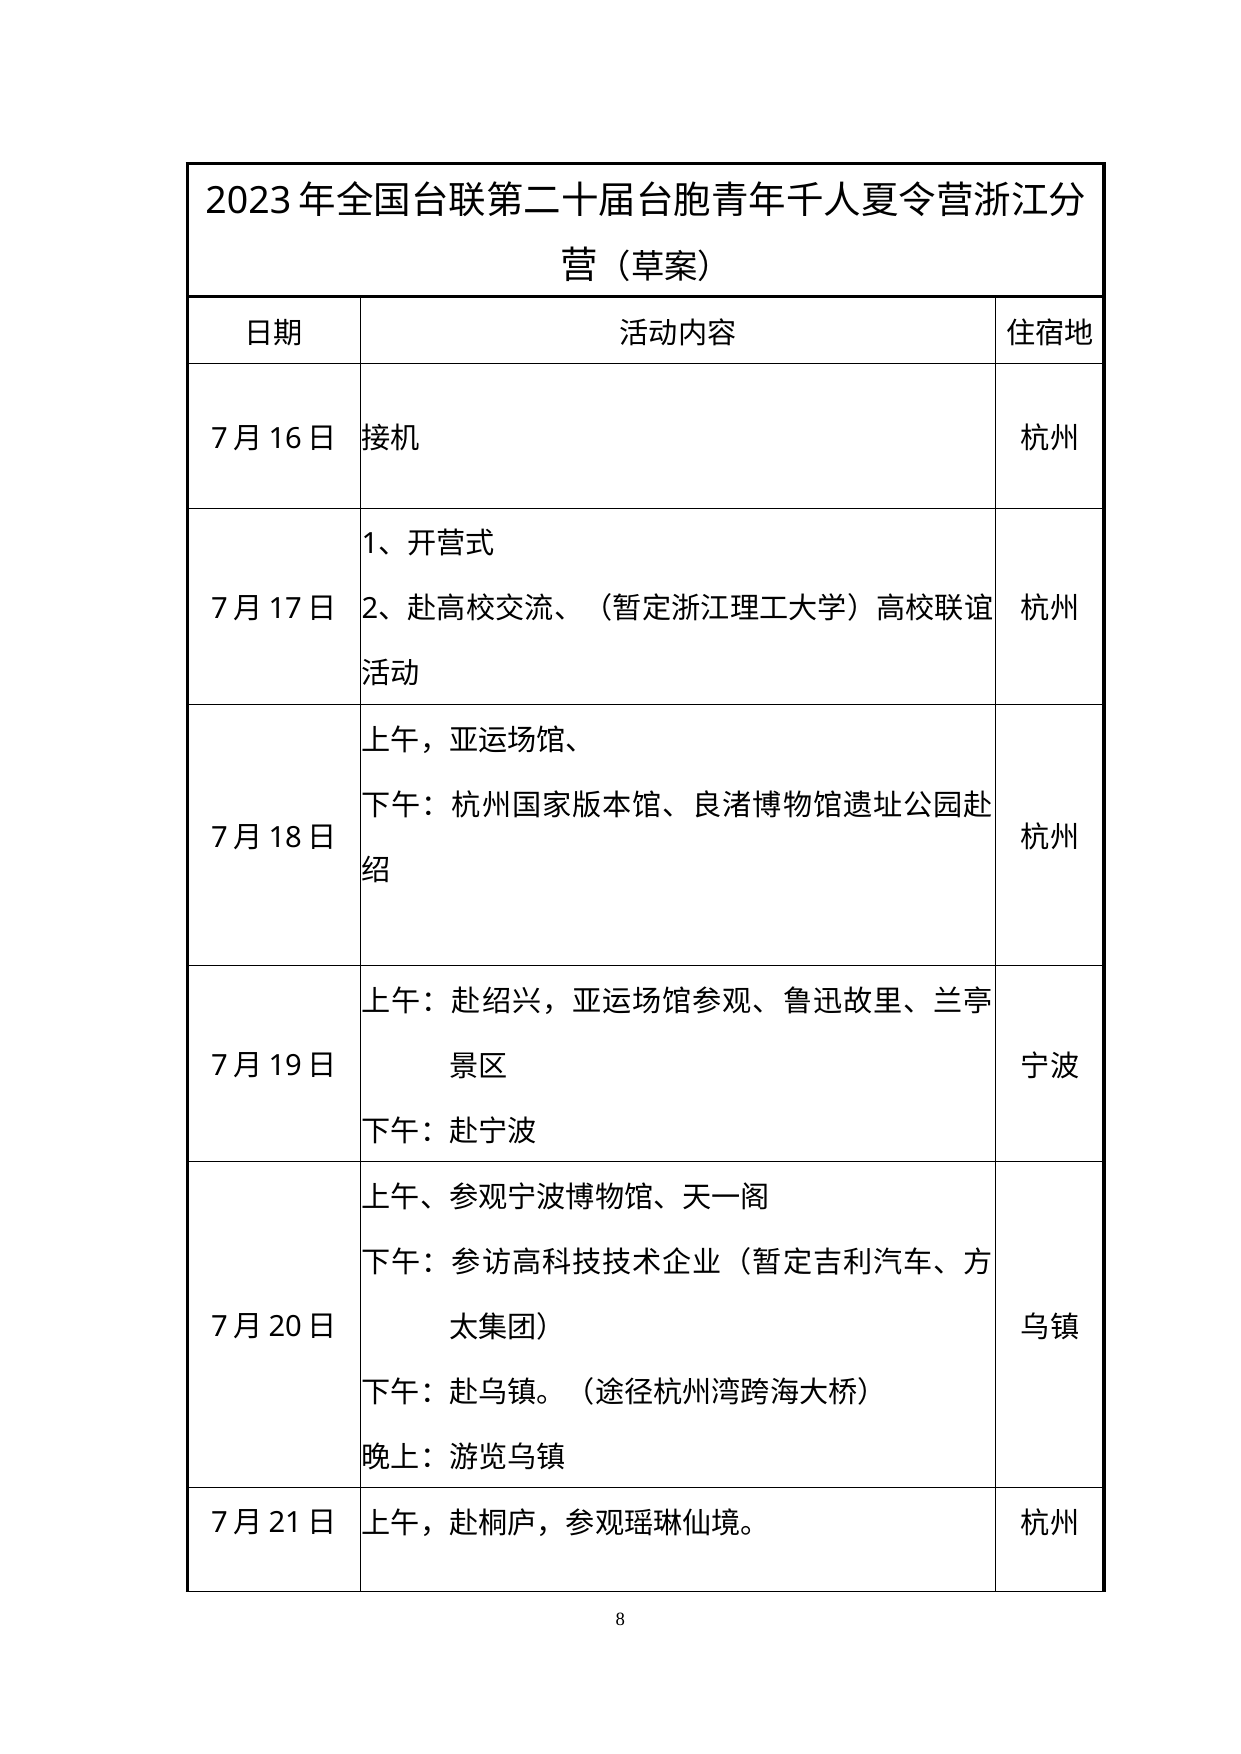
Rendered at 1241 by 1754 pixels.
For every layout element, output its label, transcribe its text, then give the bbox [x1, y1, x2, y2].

table_cell 7月19日 [189, 966, 360, 1161]
table_cell 7月18日 [189, 705, 360, 965]
table_header 2023年全国台联第二十届台胞青年千人夏令营浙江分营（草案） [189, 165, 1102, 295]
table_cell 7月17日 [189, 509, 360, 704]
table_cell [361, 1488, 995, 1591]
table_cell 杭州 [996, 1488, 1102, 1591]
table_cell 住宿地 [996, 298, 1102, 363]
table_cell 7月20日 [189, 1162, 360, 1487]
table_cell 杭州 [996, 509, 1102, 704]
table_cell 接机 [361, 364, 995, 508]
table_cell 1、开营式 2、赴高校交流、（暂定浙江理工大学）高校联谊活动 [361, 509, 995, 704]
table_cell 宁波 [996, 966, 1102, 1161]
table_cell 7月16日 [189, 364, 360, 508]
table_cell 7月21日 [189, 1488, 360, 1591]
table_cell 活动内容 [361, 298, 995, 363]
table_cell 杭州 [996, 705, 1102, 965]
table_cell 日期 [189, 298, 360, 363]
table_cell 杭州 [996, 364, 1102, 508]
table_cell 乌镇 [996, 1162, 1102, 1487]
table_cell 上午、参观宁波博物馆、天一阁 下午：参访高科技技术企业（暂定吉利汽车、方太集团） 下午：赴乌镇。（途径杭州湾跨海大桥） 晚上：游览乌镇 [361, 1162, 995, 1487]
table_cell 上午：赴绍兴，亚运场馆参观、鲁迅故里、兰亭景区 下午：赴宁波 [361, 966, 995, 1161]
table_cell 上午，亚运场馆、 下午：杭州国家版本馆、良渚博物馆遗址公园赴绍 [361, 705, 995, 965]
